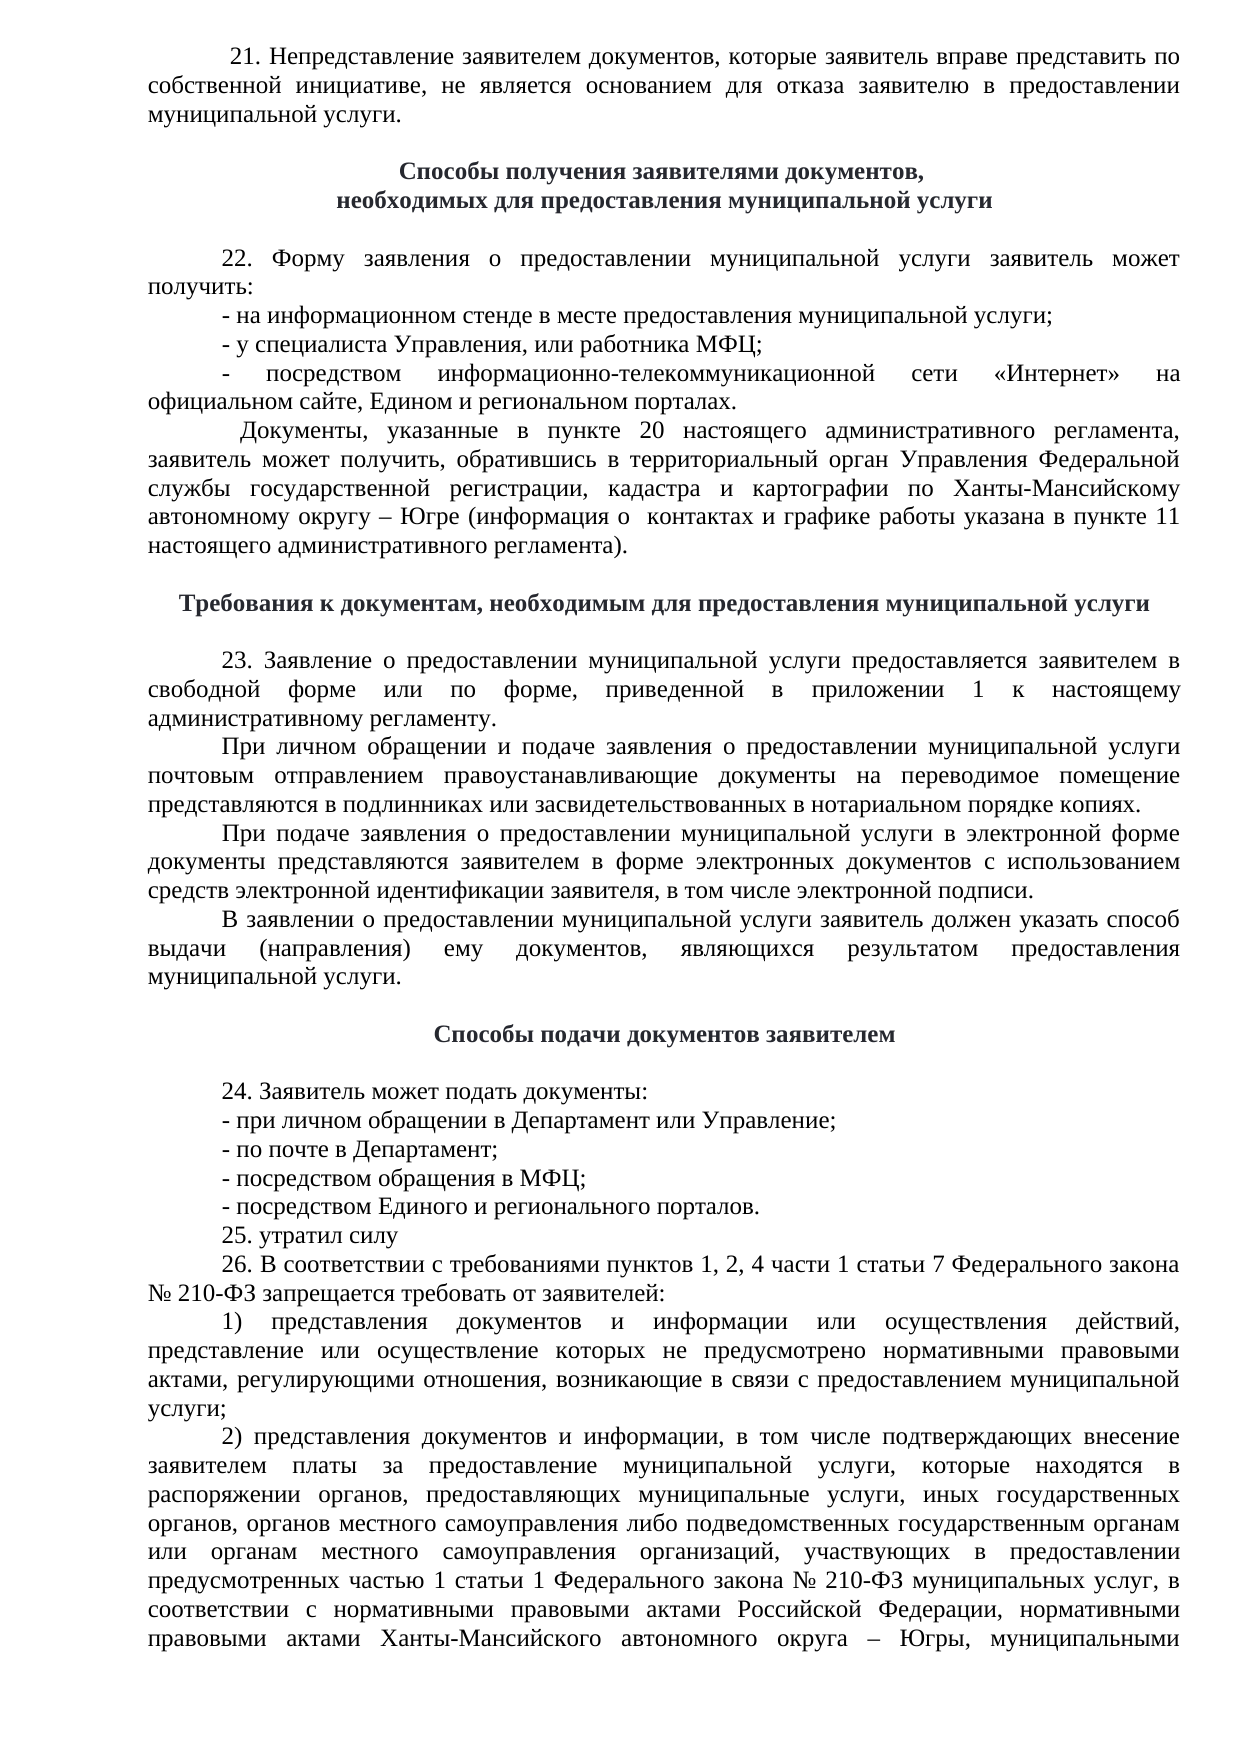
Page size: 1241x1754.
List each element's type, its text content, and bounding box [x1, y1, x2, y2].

text - на информационном стенде в месте предоставления муниципальной услуги; [148, 300, 1181, 329]
text - по почте в Департамент; [148, 1134, 1181, 1163]
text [148, 1421, 1181, 1651]
text - у специалиста Управления, или работника МФЦ; [148, 329, 1181, 358]
text - посредством обращения в МФЦ; [148, 1163, 1181, 1191]
text - при личном обращении в Департамент или Управление; [148, 1105, 1181, 1134]
text Способы подачи документов заявителем [148, 1019, 1181, 1048]
text Требования к документам, необходимым для предоставления муниципальной услуги [148, 588, 1181, 616]
text Способы получения заявителями документов, необходимых для предоставления муниципальной услуги [148, 156, 1181, 214]
text 22. Форму заявления о предоставлении муниципальной услуги заявитель может получить: [148, 243, 1181, 300]
text 26. В соответствии с требованиями пунктов 1, 2, 4 части 1 статьи 7 Федерального закона № 210-ФЗ запрещается требовать от заявителей: [148, 1249, 1181, 1306]
text Документы, указанные в пункте 20 настоящего административного регламента, заявитель может получить, обратившись в территориальный орган Управления Федеральной службы государственной регистрации, кадастра и картографии по Ханты-Мансийскому автономному округу – Югре (информация о контактах и графике работы указана в пункте 11 настоящего административного регламента). [148, 415, 1181, 559]
text - посредством информационно-телекоммуникационной сети «Интернет» на официальном сайте, Едином и региональном порталах. [148, 358, 1181, 415]
text 23. Заявление о предоставлении муниципальной услуги предоставляется заявителем в свободной форме или по форме, приведенной в приложении 1 к настоящему административному регламенту. [148, 645, 1181, 731]
text 1) представления документов и информации или осуществления действий, представление или осуществление которых не предусмотрено нормативными правовыми актами, регулирующими отношения, возникающие в связи с предоставлением муниципальной услуги; [148, 1306, 1181, 1421]
text При личном обращении и подаче заявления о предоставлении муниципальной услуги почтовым отправлением правоустанавливающие документы на переводимое помещение представляются в подлинниках или засвидетельствованных в нотариальном порядке копиях. [148, 731, 1181, 818]
text В заявлении о предоставлении муниципальной услуги заявитель должен указать способ выдачи (направления) ему документов, являющихся результатом предоставления муниципальной услуги. [148, 904, 1181, 990]
text 24. Заявитель может подать документы: [148, 1076, 1181, 1105]
text При подаче заявления о предоставлении муниципальной услуги в электронной форме документы представляются заявителем в форме электронных документов с использованием средств электронной идентификации заявителя, в том числе электронной подписи. [148, 818, 1181, 904]
text 21. Непредставление заявителем документов, которые заявитель вправе представить по собственной инициативе, не является основанием для отказа заявителю в предоставлении муниципальной услуги. [148, 41, 1181, 128]
text 25. утратил силу [148, 1220, 1181, 1249]
text - посредством Единого и регионального порталов. [148, 1191, 1181, 1220]
